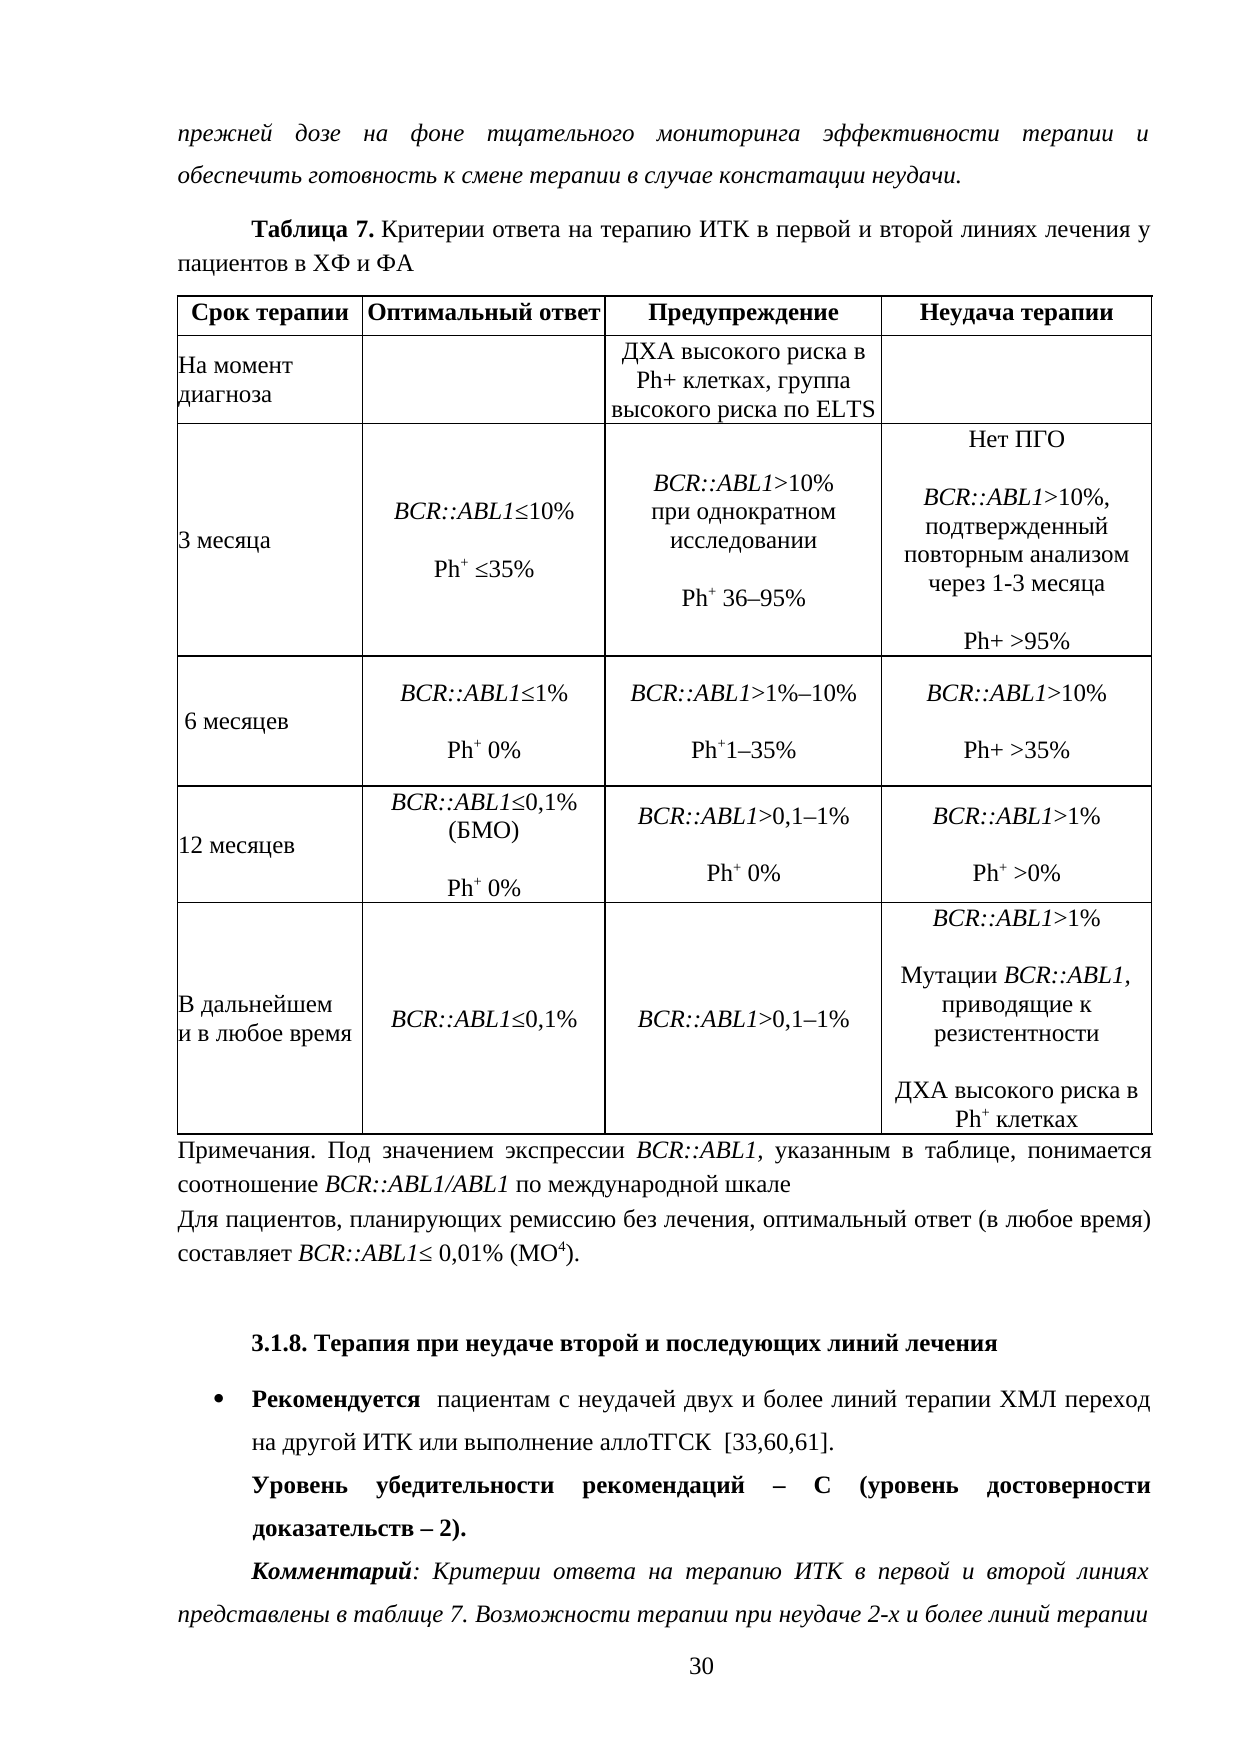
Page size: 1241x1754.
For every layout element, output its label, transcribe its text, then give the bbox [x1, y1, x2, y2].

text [177, 1556, 1152, 1628]
table_cell BCR::ABL1>1%–10% Ph+1–35% [606, 657, 881, 785]
table_cell BCR::ABL1≤1% Ph+ 0% [363, 657, 604, 785]
table_cell [363, 336, 604, 422]
table_cell BCR::ABL1>10% Ph+ >35% [882, 657, 1151, 785]
table_cell 3 месяца [178, 424, 362, 655]
table_cell BCR::ABL1>0,1–1% Ph+ 0% [606, 787, 881, 902]
table_cell BCR::ABL1>0,1–1% [606, 903, 881, 1133]
table_cell BCR::ABL1>1% Ph+ >0% [882, 787, 1151, 902]
table_cell 6 месяцев [178, 657, 362, 785]
table_header Неудача терапии [882, 297, 1151, 335]
table_cell BCR::ABL1>1% Мутации BCR::ABL1, приводящие к резистентности ДХА высокого риска в Ph+ клетках [882, 903, 1151, 1133]
table_cell BCR::ABL1≤0,1% [363, 903, 604, 1133]
table_header Оптимальный ответ [363, 297, 604, 335]
table_cell 12 месяцев [178, 787, 362, 902]
text Уровень убедительности рекомендаций – С (уровень достоверности доказательств – 2). [251, 1470, 1152, 1542]
table_header Предупреждение [606, 297, 881, 335]
table_cell BCR::ABL1>10% при однократном исследовании Ph+ 36–95% [606, 424, 881, 655]
table_cell ДХА высокого риска в Ph+ клетках, группа высокого риска по ELTS [606, 336, 881, 422]
text Примечания. Под значением экспрессии BCR::ABL1, указанным в таблице, понимается соотношение BCR::ABL1/ABL1 по международной шкале [177, 1135, 1152, 1198]
text Таблица 7. Критерии ответа на терапию ИТК в первой и второй линиях лечения у пациентов в ХФ и ФА [177, 214, 1152, 277]
text Для пациентов, планирующих ремиссию без лечения, оптимальный ответ (в любое время) составляет BCR::ABL1≤ 0,01% (МО4). [177, 1204, 1152, 1267]
list Рекомендуется пациентам с неудачей двух и более линий терапии ХМЛ переход на другой ИТК или выполнение аллоТГСК [33,60,61]. [214, 1384, 1152, 1456]
subtitle 3.1.8. Терапия при неудаче второй и последующих линий лечения [177, 1328, 1152, 1357]
table_cell BCR::ABL1≤10% Ph+ ≤35% [363, 424, 604, 655]
table_cell В дальнейшем и в любое время [178, 903, 362, 1133]
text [177, 118, 1152, 188]
table_cell BCR::ABL1≤0,1% (БМО) Ph+ 0% [363, 787, 604, 902]
table_cell [882, 336, 1151, 422]
table_header Срок терапии [178, 297, 362, 335]
table_cell На момент диагноза [178, 336, 362, 422]
table_cell Нет ПГО BCR::ABL1>10%, подтвержденный повторным анализом через 1-3 месяца Ph+ >95% [882, 424, 1151, 655]
